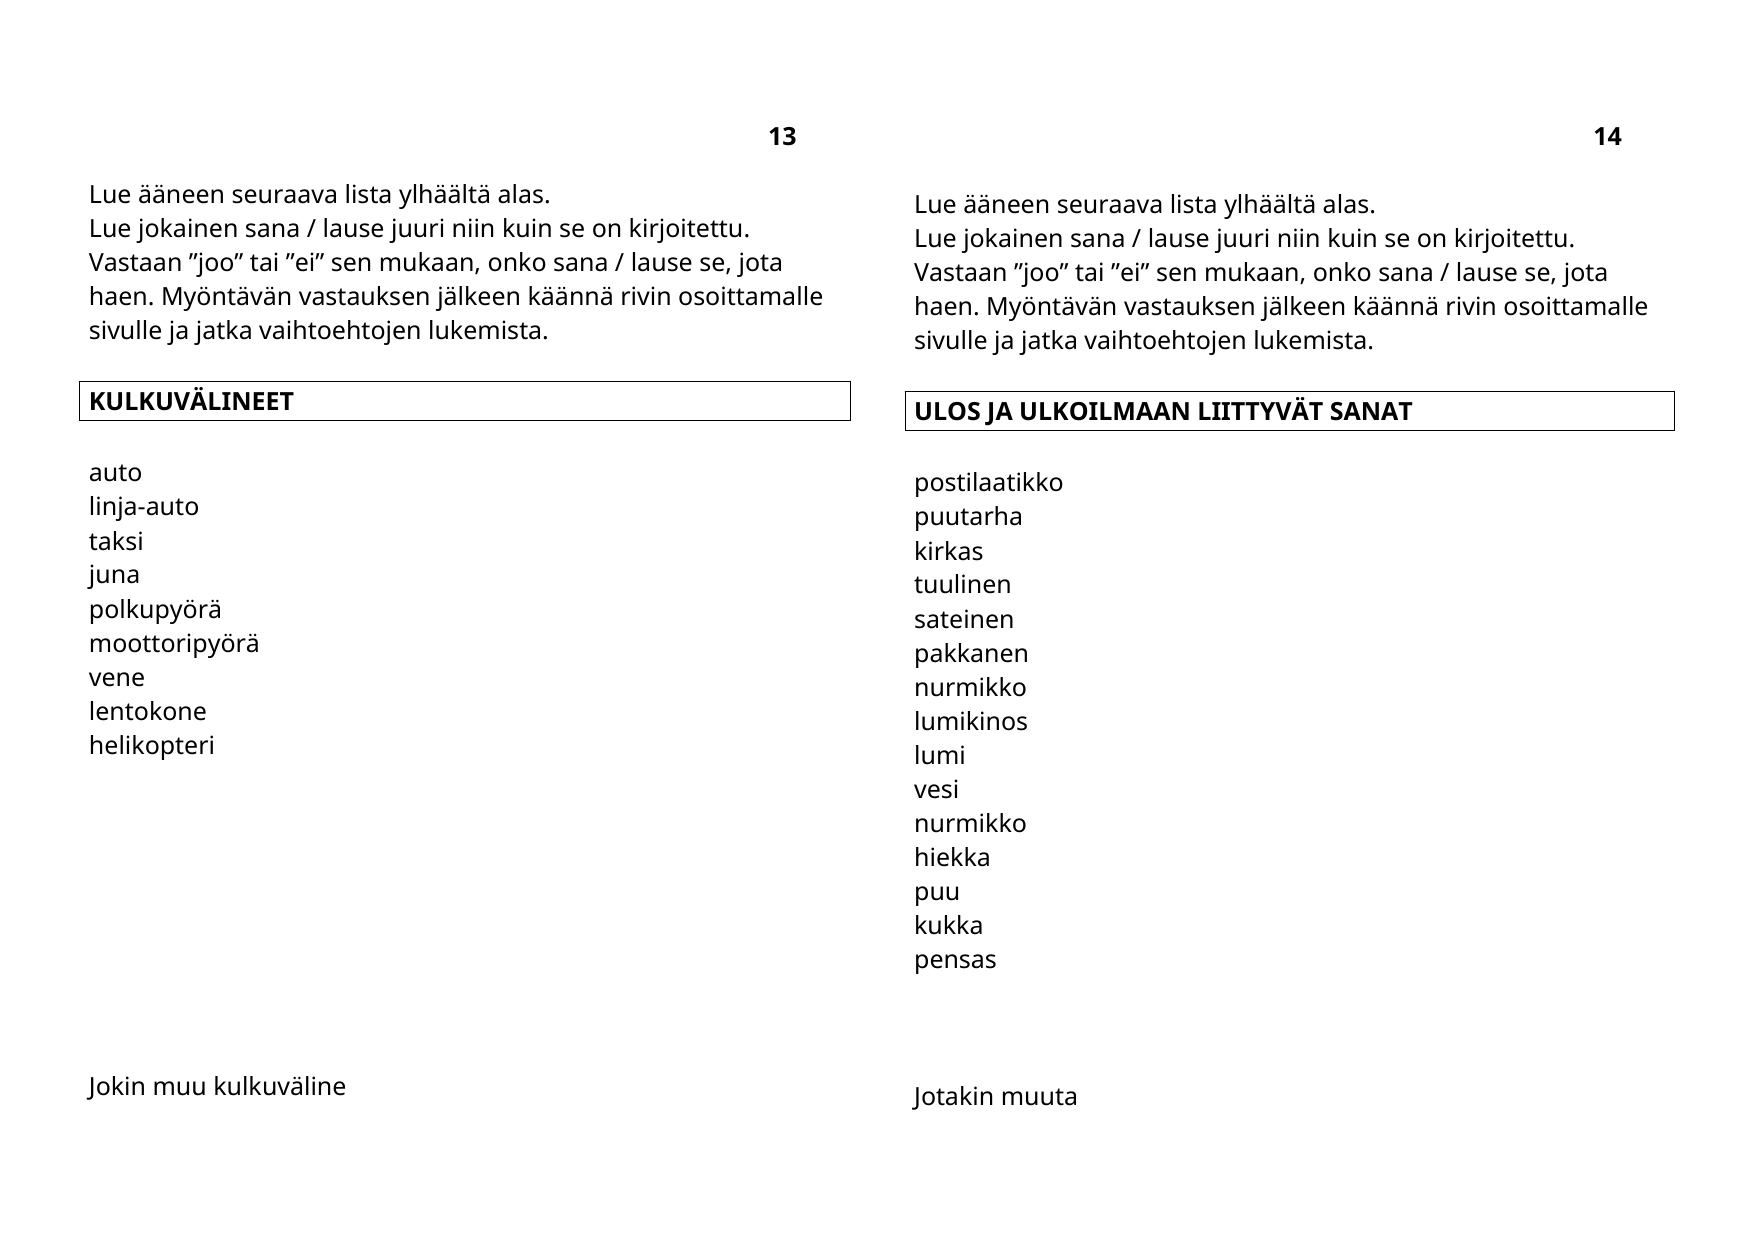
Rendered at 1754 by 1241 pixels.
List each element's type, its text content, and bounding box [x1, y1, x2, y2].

text Lue jokainen sana / lause juuri niin kuin se on kirjoitettu. Vastaan ”joo” tai ”ei” sen mukaan, onko sana / lause se, jota haen. Myöntävän vastauksen jälkeen käännä rivin osoittamalle sivulle ja jatka vaihtoehtojen lukemista. [89, 210, 842, 347]
text auto [89, 455, 842, 489]
text 14 [914, 118, 1665, 152]
subtitle KULKUVÄLINEET [80, 382, 850, 420]
text nurmikko [914, 806, 1665, 840]
text kukka [914, 908, 1665, 942]
text Jotakin muuta [914, 1078, 1665, 1112]
text polkupyörä [89, 591, 842, 625]
text juna [89, 557, 842, 591]
text puu [914, 874, 1665, 908]
text pensas [914, 942, 1665, 976]
text Lue ääneen seuraava lista ylhäältä alas. [89, 176, 842, 210]
text hiekka [914, 840, 1665, 874]
text taksi [89, 523, 842, 557]
text Lue jokainen sana / lause juuri niin kuin se on kirjoitettu. Vastaan ”joo” tai ”ei” sen mukaan, onko sana / lause se, jota haen. Myöntävän vastauksen jälkeen käännä rivin osoittamalle sivulle ja jatka vaihtoehtojen lukemista. [914, 220, 1665, 357]
text Jokin muu kulkuväline [89, 1068, 842, 1102]
text 13 [89, 118, 842, 152]
subtitle ULOS JA ULKOILMAAN LIITTYVÄT SANAT [906, 392, 1674, 430]
text linja-auto [89, 489, 842, 523]
text lumi [914, 737, 1665, 772]
text vesi [914, 772, 1665, 806]
text lentokone [89, 693, 842, 727]
text puutarha [914, 499, 1665, 533]
text postilaatikko [914, 465, 1665, 499]
text nurmikko [914, 669, 1665, 703]
text sateinen [914, 601, 1665, 635]
text helikopteri [89, 727, 842, 762]
text lumikinos [914, 703, 1665, 737]
text kirkas [914, 533, 1665, 567]
text tuulinen [914, 567, 1665, 601]
text pakkanen [914, 635, 1665, 669]
text moottoripyörä [89, 625, 842, 659]
text vene [89, 659, 842, 693]
text Lue ääneen seuraava lista ylhäältä alas. [914, 186, 1665, 220]
